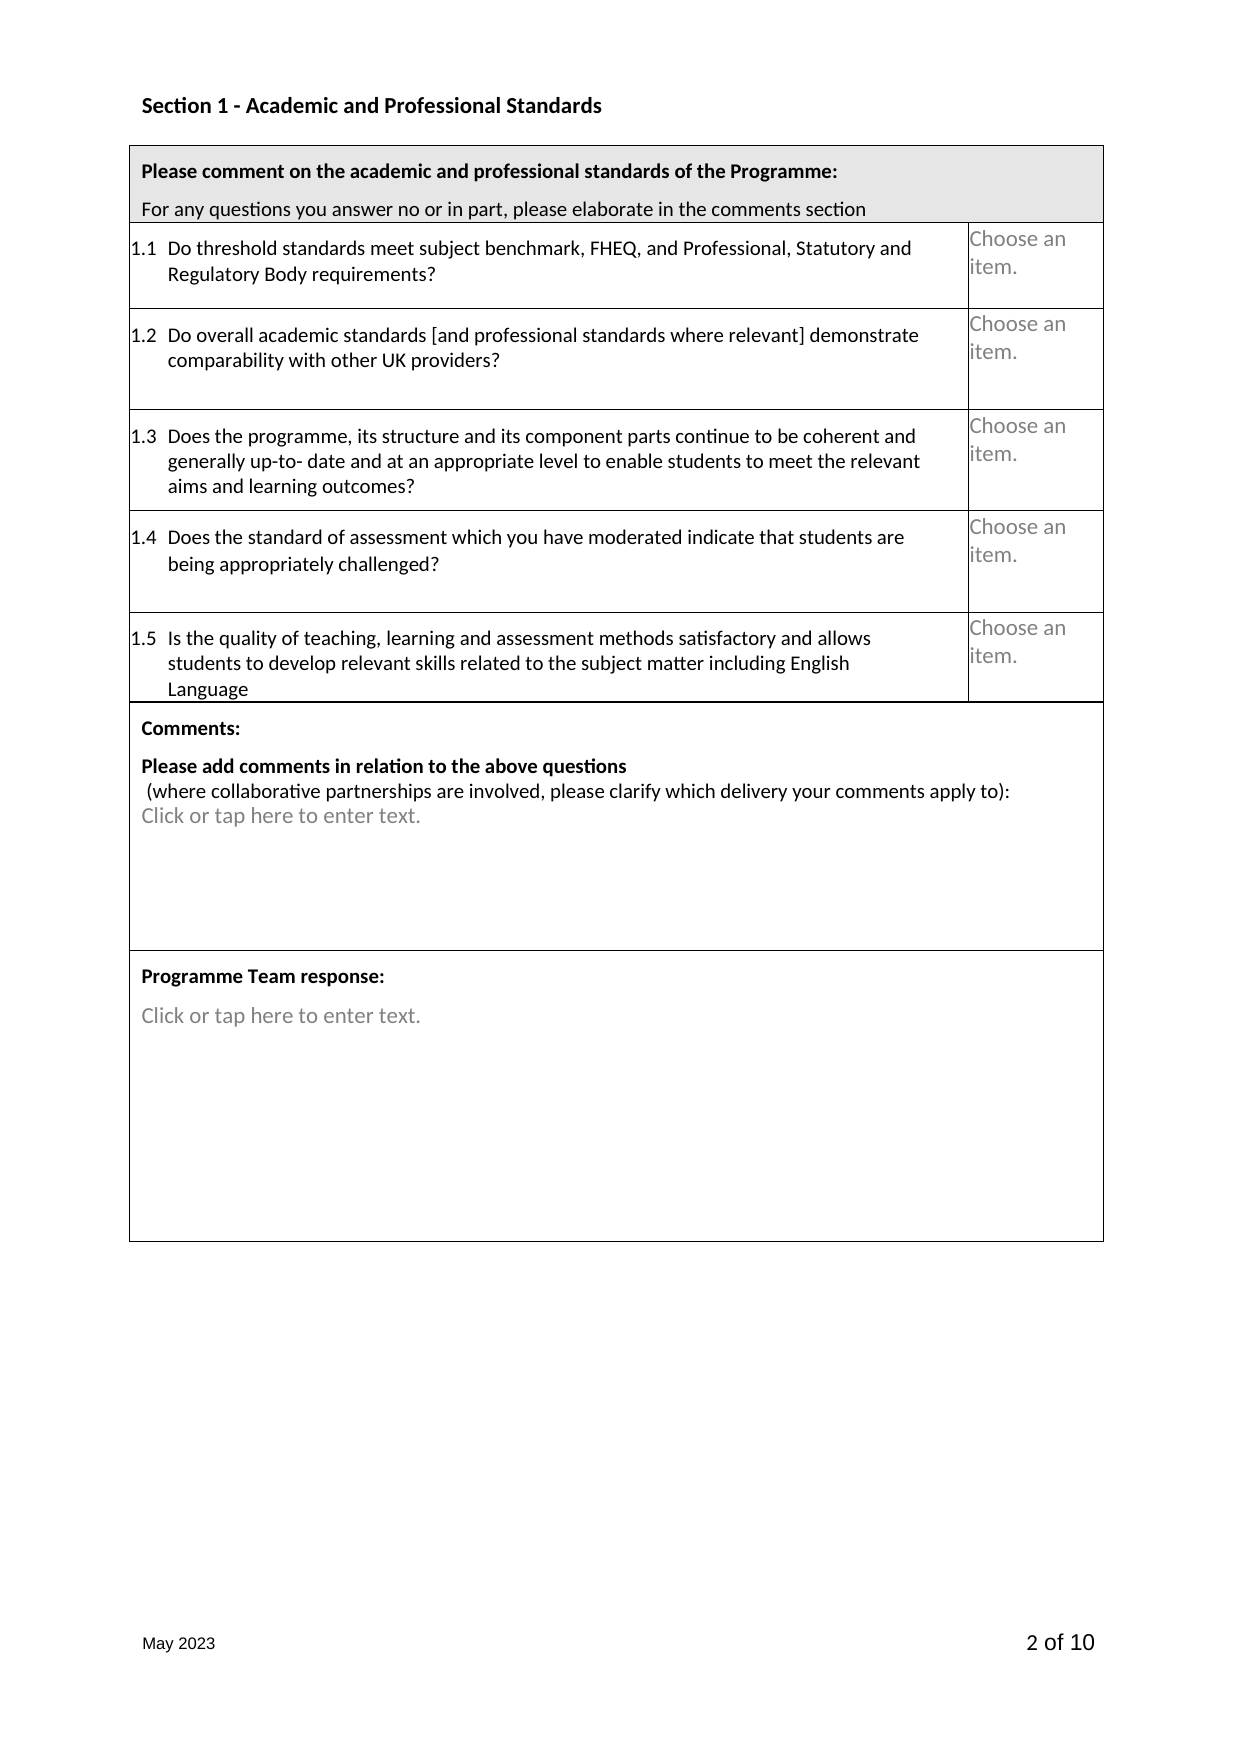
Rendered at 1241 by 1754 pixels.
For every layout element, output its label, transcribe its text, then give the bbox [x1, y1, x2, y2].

table_cell [969, 410, 1103, 510]
table_cell Comments: Please add comments in relation to the above questions (where collaborative partnerships are involved, please clarify which delivery your comments apply to): [130, 703, 1103, 950]
table_cell [969, 309, 1103, 409]
table_cell [969, 223, 1103, 308]
table_cell Does the programme, its structure and its component parts continue to be coherent and generally up-to- date and at an appropriate level to enable students to meet the relevant aims and learning outcomes? [130, 410, 968, 510]
table_cell [969, 511, 1103, 612]
table_cell Do overall academic standards [and professional standards where relevant] demonstrate comparability with other UK providers? [130, 309, 968, 409]
table_header Please comment on the academic and professional standards of the Programme: For any questions you answer no or in part, please elaborate in the comments section [130, 146, 1103, 222]
table_cell Programme Team response: [130, 951, 1103, 1241]
table_cell Does the standard of assessment which you have moderated indicate that students are being appropriately challenged? [130, 511, 968, 612]
table_cell [969, 613, 1103, 701]
table_cell Do threshold standards meet subject benchmark, FHEQ, and Professional, Statutory and Regulatory Body requirements? [130, 223, 968, 308]
text Section 1 - Academic and Professional Standards [142, 91, 1113, 119]
table_cell Is the quality of teaching, learning and assessment methods satisfactory and allows students to develop relevant skills related to the subject matter including English Language [130, 613, 968, 701]
